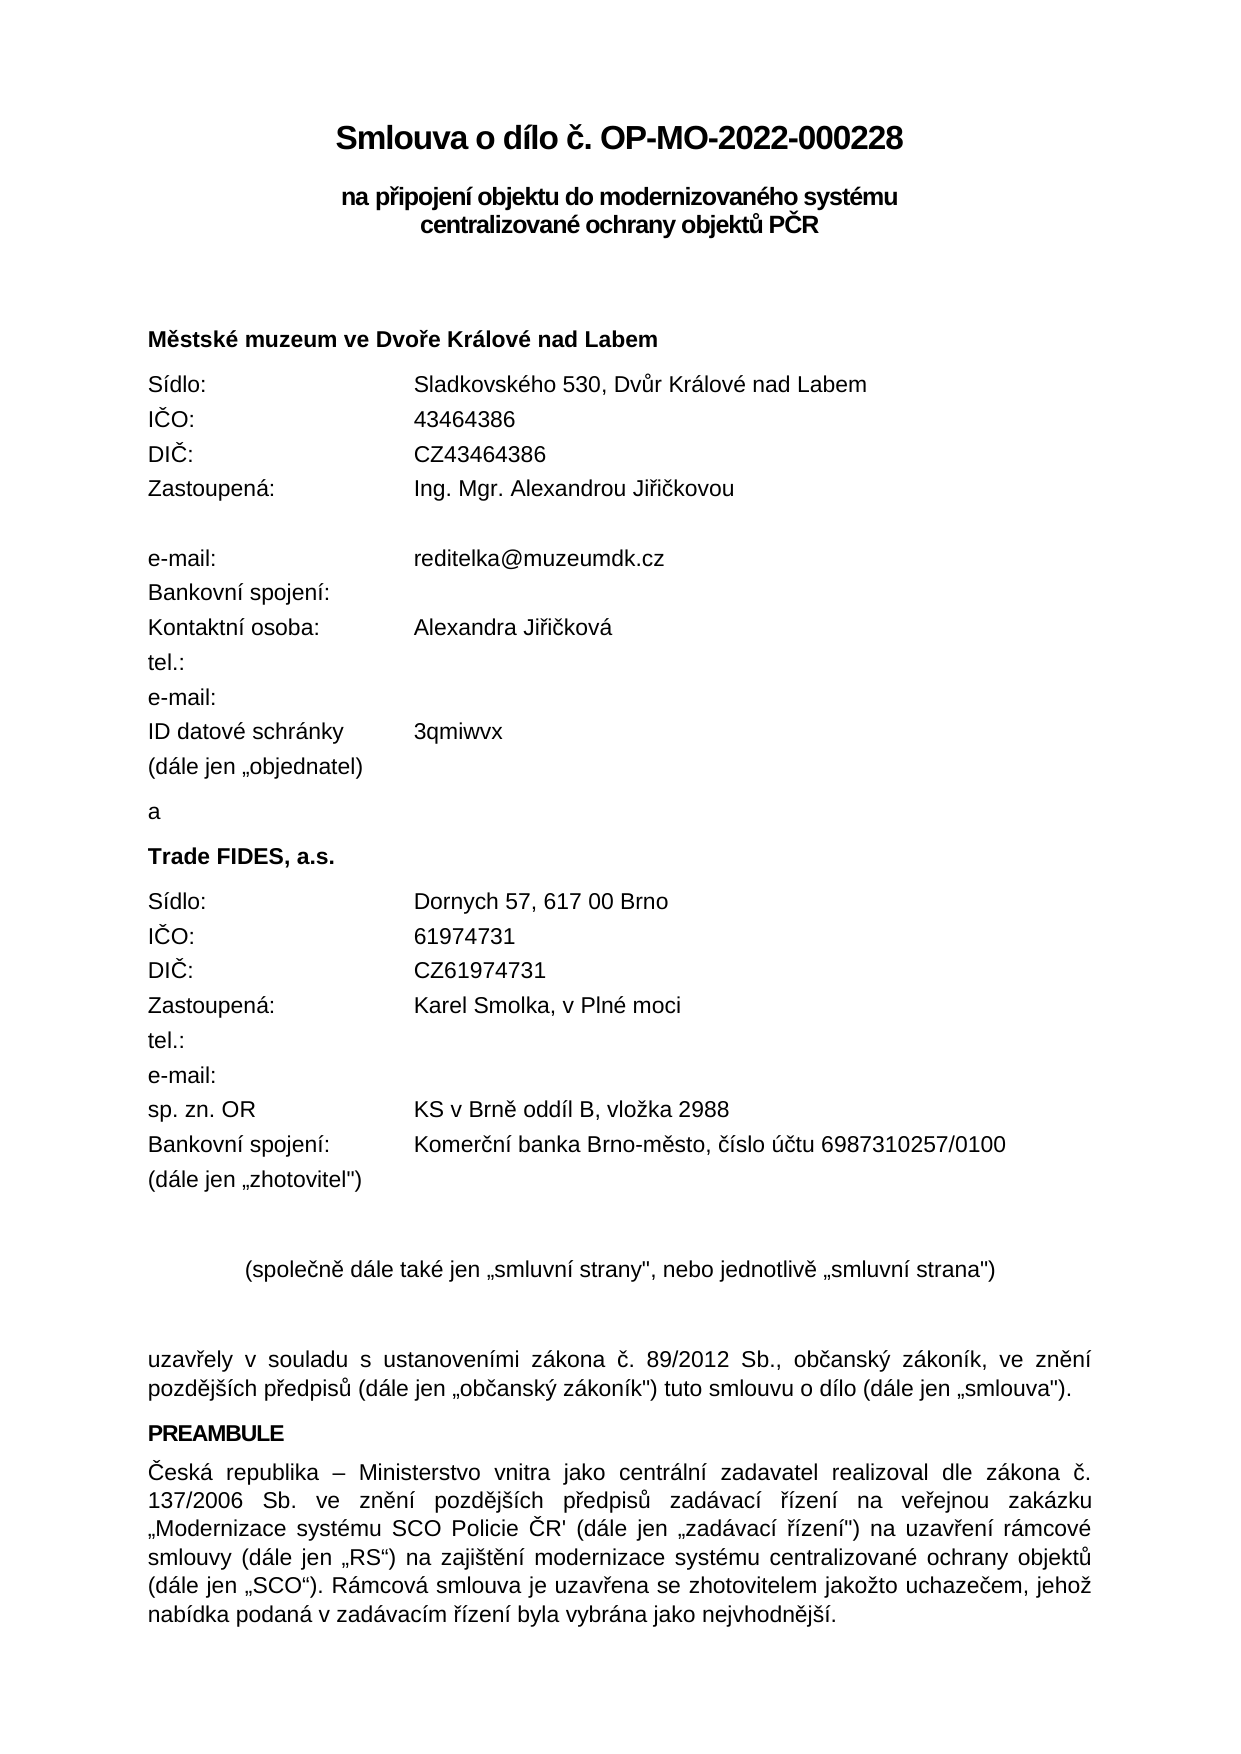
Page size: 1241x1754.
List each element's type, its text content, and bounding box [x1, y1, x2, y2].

title Smlouva o dílo č. OP-MO-2022-000228 [148, 118, 1093, 157]
text Česká republika – Ministerstvo vnitra jako centrální zadavatel realizoval dle zákona č. 137/2006 Sb. ve znění pozdějších předpisů zadávací řízení na veřejnou zakázku „Modernizace systému SCO Policie ČR' (dále jen „zadávací řízení") na uzavření rámcové smlouvy (dále jen „RS“) na zajištění modernizace systému centralizované ochrany objektů (dále jen „SCO“). Rámcová smlouva je uzavřena se zhotovitelem jakožto uchazečem, jehož nabídka podaná v zadávacím řízení byla vybrána jako nejvhodnější. [148, 1458, 1093, 1627]
text IČO: 61974731 [148, 923, 1093, 949]
text Zastoupená: Karel Smolka, v Plné moci [148, 992, 1093, 1018]
text Kontaktní osoba: Alexandra Jiřičková [148, 614, 1093, 640]
text tel.: [148, 1027, 1093, 1053]
text e-mail: [148, 1062, 1093, 1088]
text a [148, 798, 1093, 824]
text e-mail: reditelka@muzeumdk.cz [148, 545, 1093, 571]
text (dále jen „objednatel) [148, 753, 1093, 779]
text DIČ: CZ43464386 [148, 441, 1093, 467]
title na připojení objektu do modernizovaného systému [148, 182, 1093, 210]
text Zastoupená: Ing. Mgr. Alexandrou Jiřičkovou [148, 475, 1093, 502]
text DIČ: CZ61974731 [148, 957, 1093, 984]
text (společně dále také jen „smluvní strany", nebo jednotlivě „smluvní strana") [148, 1256, 1093, 1282]
text Městské muzeum ve Dvoře Králové nad Labem [148, 326, 1093, 352]
text uzavřely v souladu s ustanoveními zákona č. 89/2012 Sb., občanský zákoník, ve znění pozdějších předpisů (dále jen „občanský zákoník") tuto smlouvu o dílo (dále jen „smlouva"). [148, 1346, 1093, 1401]
text ID datové schránky 3qmiwvx [148, 718, 1093, 744]
text sp. zn. OR KS v Brně oddíl B, vložka 2988 [148, 1096, 1093, 1123]
text e-mail: [148, 683, 1093, 710]
text tel.: [148, 649, 1093, 675]
text Trade FIDES, a.s. [148, 843, 1093, 869]
text (dále jen „zhotovitel") [148, 1166, 1093, 1192]
text IČO: 43464386 [148, 406, 1093, 432]
text Bankovní spojení: Komerční banka Brno-město, číslo účtu 6987310257/0100 [148, 1131, 1093, 1157]
title centralizované ochrany objektů PČR [148, 210, 1093, 239]
text Bankovní spojení: [148, 579, 1093, 606]
title PREAMBULE [148, 1419, 1093, 1446]
text Sídlo: Dornych 57, 617 00 Brno [148, 888, 1093, 914]
text Sídlo: Sladkovského 530, Dvůr Králové nad Labem [148, 371, 1093, 398]
